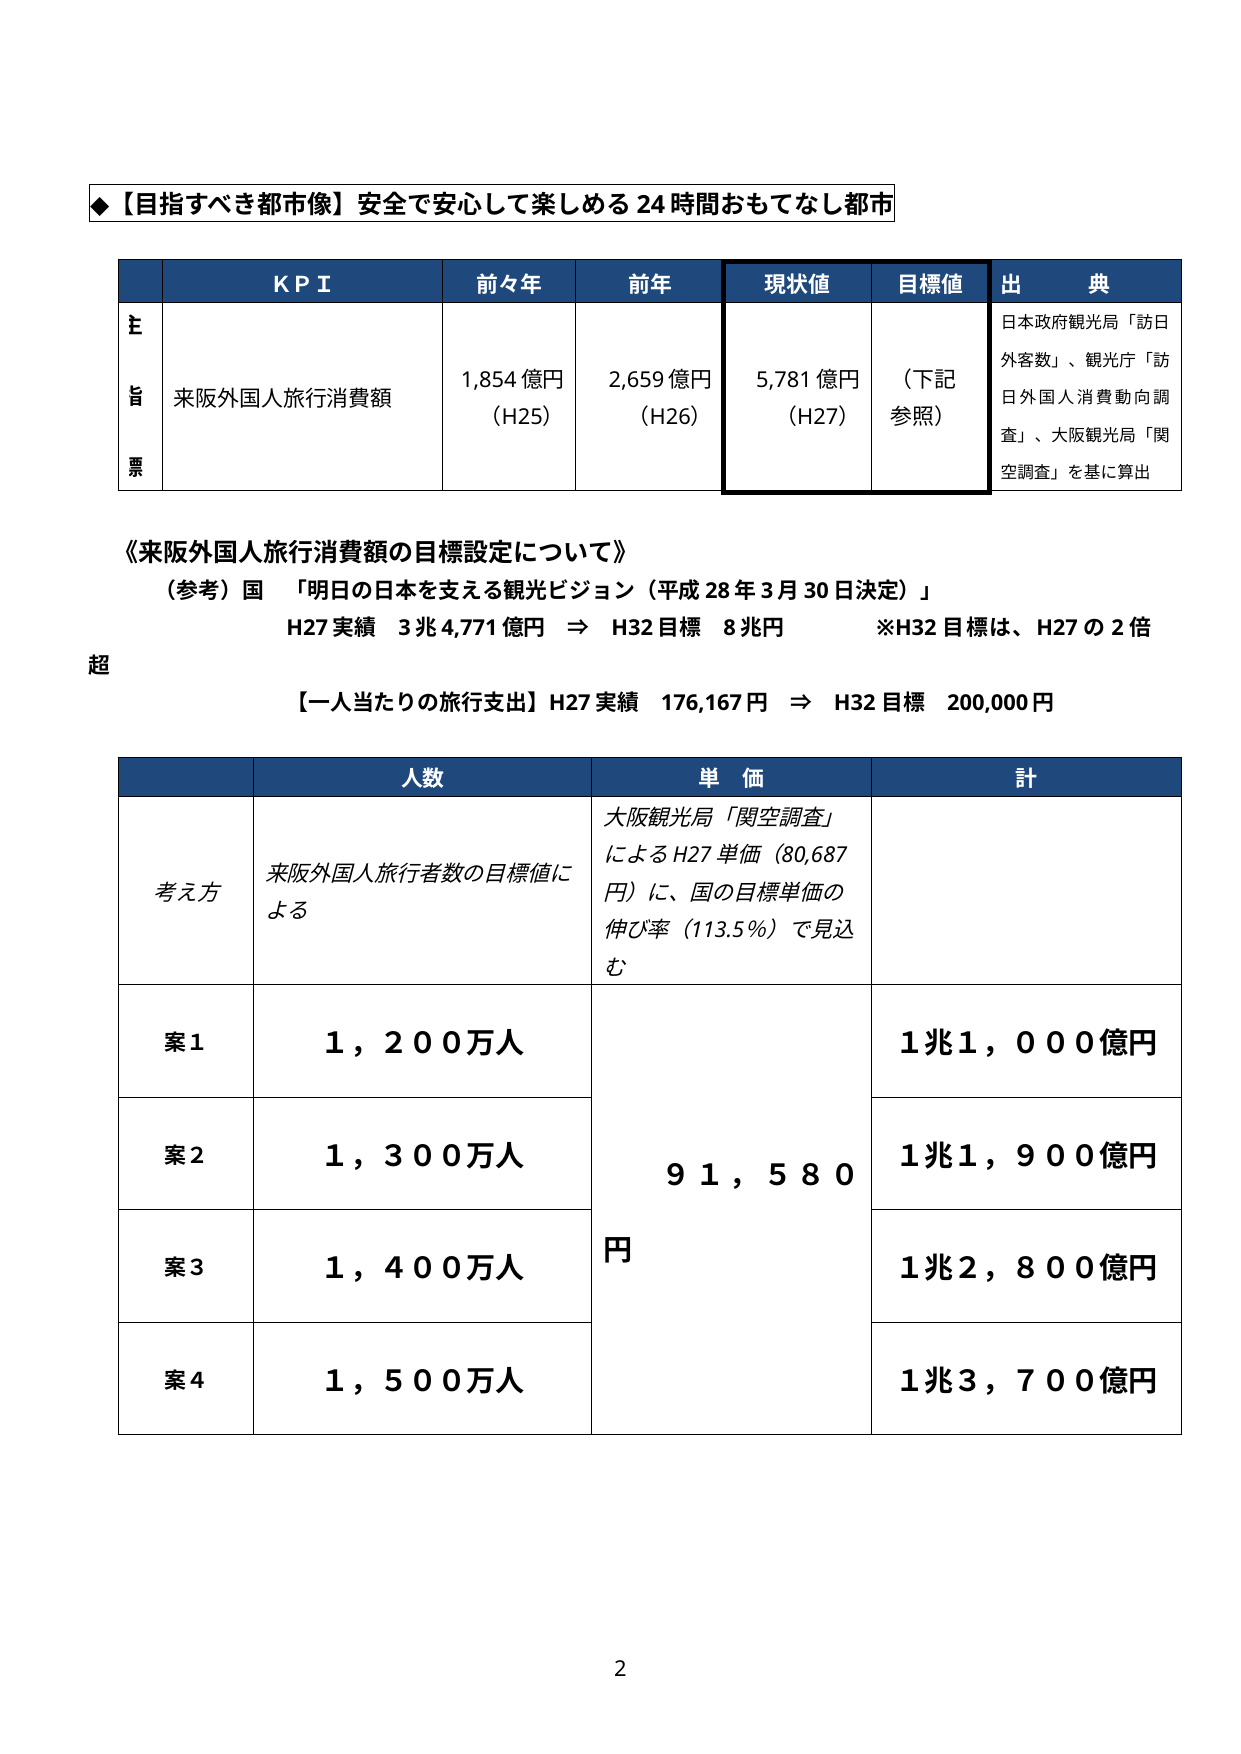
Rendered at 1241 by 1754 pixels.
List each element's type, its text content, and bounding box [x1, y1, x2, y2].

table_header ＫＰＩ [163, 260, 442, 302]
table_header 人数 [254, 758, 591, 796]
table_header 出 典 [992, 260, 1181, 302]
table_cell １兆２，８００億円 [872, 1210, 1181, 1322]
table_cell 考え方 [119, 797, 253, 984]
table_cell １兆１，９００億円 [872, 1098, 1181, 1209]
table_cell 5,781億円 （H27） [726, 303, 871, 490]
table_cell （下記参照） [872, 303, 987, 490]
table_cell １兆１，０００億円 [872, 985, 1181, 1097]
table_cell 案４ [119, 1323, 253, 1434]
table_cell 来阪外国人旅行消費額 [163, 303, 442, 490]
table_cell 2,659億円 （H26） [576, 303, 721, 490]
table_cell 1,854億円 （H25） [443, 303, 575, 490]
text 《来阪外国人旅行消費額の目標設定について》 [89, 532, 1152, 570]
table_cell [872, 797, 1181, 984]
table_header 前々年 [443, 260, 575, 302]
table_cell １兆３，７００億円 [872, 1323, 1181, 1434]
table_cell 案３ [119, 1210, 253, 1322]
table_cell 主指標 [119, 303, 162, 490]
table_cell ９１，５８０円 [592, 985, 871, 1434]
table_header 計 [872, 758, 1181, 796]
table_cell 案２ [119, 1098, 253, 1209]
table_header [119, 260, 162, 302]
table_cell 大阪観光局「関空調査」によるH27単価（80,687円）に、国の目標単価の伸び率（113.5％）で見込む [592, 797, 871, 984]
table_cell １，４００万人 [254, 1210, 591, 1322]
text ◆【目指すべき都市像】安全で安心して楽しめる24時間おもてなし都市 [89, 166, 1152, 241]
table_cell １，５００万人 [254, 1323, 591, 1434]
table_header 目標値 [872, 264, 987, 302]
text 【一人当たりの旅行支出】H27実績 176,167円 ⇒ H32 目標 200,000円 [89, 682, 1152, 720]
table_header 現状値 [726, 264, 871, 302]
table_cell 来阪外国人旅行者数の目標値による [254, 797, 591, 984]
table_cell １，２００万人 [254, 985, 591, 1097]
table_header 前年 [576, 260, 721, 302]
table_cell 案１ [119, 985, 253, 1097]
table_header 単 価 [592, 758, 871, 796]
table_cell １，３００万人 [254, 1098, 591, 1209]
table_header [119, 758, 253, 796]
text （参考）国 「明日の日本を支える観光ビジョン（平成28年3月30日決定）」 [89, 570, 1152, 607]
table_cell 日本政府観光局「訪日外客数」、観光庁「訪日外国人消費動向調査」、大阪観光局「関空調査」を基に算出 [992, 303, 1181, 490]
text H27実績 3兆4,771億円 ⇒ H32目標 8兆円 ※H32目標は、H27の2倍超 [89, 607, 1152, 682]
